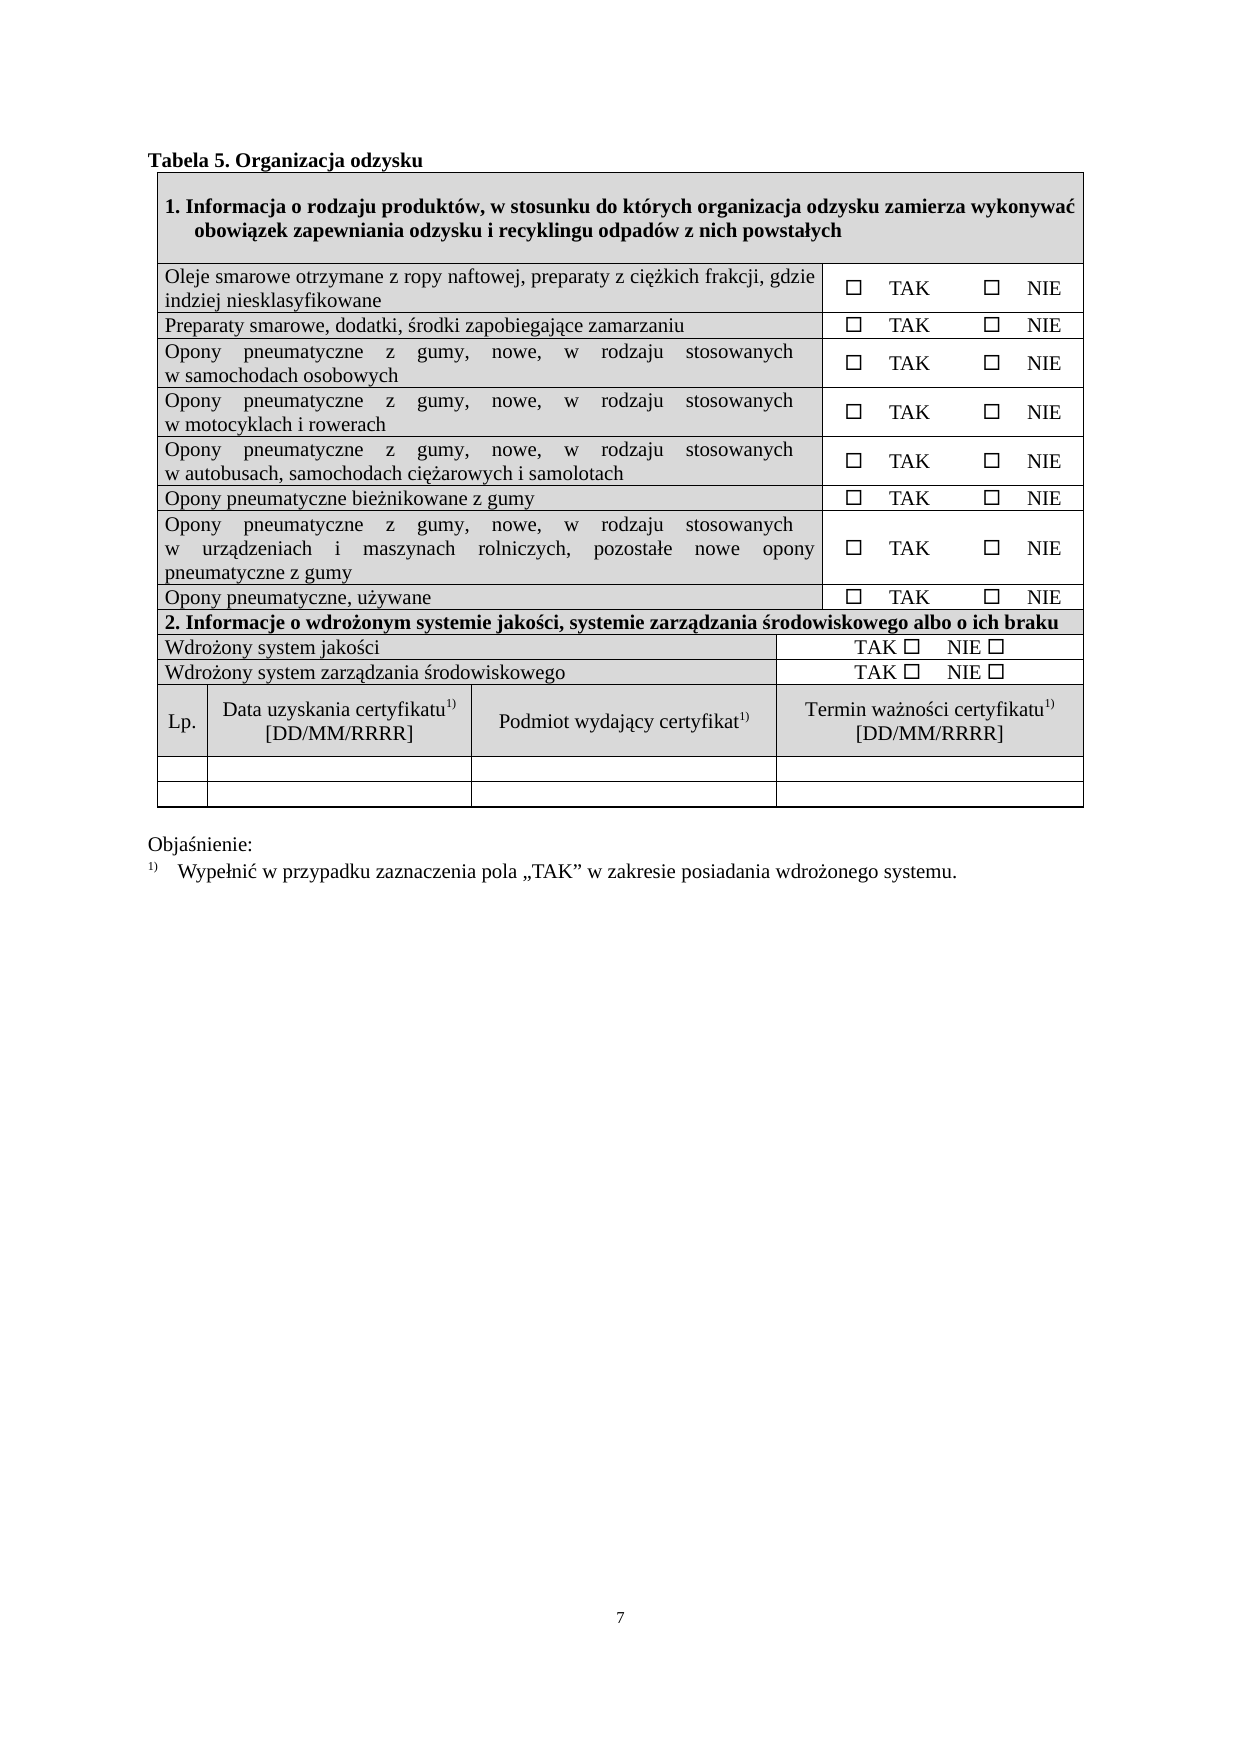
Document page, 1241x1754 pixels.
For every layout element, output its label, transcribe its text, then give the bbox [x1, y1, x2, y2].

table_cell [777, 757, 1083, 781]
table_cell TAK NIE [823, 511, 1083, 584]
table_cell [472, 782, 776, 806]
table_cell [472, 757, 776, 781]
table_cell Opony pneumatyczne z gumy, nowe, w rodzaju stosowanych w autobusach, samochodach ciężarowych i samolotach [158, 437, 822, 485]
table_cell TAK NIE [823, 313, 1083, 338]
table_cell [158, 782, 207, 806]
table_cell Opony pneumatyczne z gumy, nowe, w rodzaju stosowanych w urządzeniach i maszynach rolniczych, pozostałe nowe opony pneumatyczne z gumy [158, 511, 822, 584]
table_cell Lp. [158, 685, 207, 756]
table_cell TAK NIE [823, 388, 1083, 436]
table_cell Preparaty smarowe, dodatki, środki zapobiegające zamarzaniu [158, 313, 822, 338]
table_cell [208, 782, 471, 806]
table_cell Wdrożony system jakości [158, 635, 776, 659]
table_cell Termin ważności certyfikatu1) [DD/MM/RRRR] [777, 685, 1083, 756]
table_cell Opony pneumatyczne bieżnikowane z gumy [158, 486, 822, 510]
table_cell TAK NIE [777, 635, 1083, 659]
table_cell TAK NIE [823, 264, 1083, 312]
list Wypełnić w przypadku zaznaczenia pola „TAK” w zakresie posiadania wdrożonego systemu. [148, 859, 1092, 883]
table_cell Opony pneumatyczne z gumy, nowe, w rodzaju stosowanych w motocyklach i rowerach [158, 388, 822, 436]
table_cell Opony pneumatyczne z gumy, nowe, w rodzaju stosowanych w samochodach osobowych [158, 339, 822, 387]
table_cell Opony pneumatyczne, używane [158, 585, 822, 609]
table_cell [208, 757, 471, 781]
table_cell Oleje smarowe otrzymane z ropy naftowej, preparaty z ciężkich frakcji, gdzie indziej niesklasyfikowane [158, 264, 822, 312]
table_cell TAK NIE [823, 437, 1083, 485]
table_cell Wdrożony system zarządzania środowiskowego [158, 660, 776, 684]
table_cell TAK NIE [823, 339, 1083, 387]
table_cell TAK NIE [823, 486, 1083, 510]
text Objaśnienie: [148, 831, 1092, 856]
table_cell TAK NIE [823, 585, 1083, 609]
table_cell [777, 782, 1083, 806]
table_cell TAK NIE [777, 660, 1083, 684]
table_cell Data uzyskania certyfikatu1) [DD/MM/RRRR] [208, 685, 471, 756]
table_cell Podmiot wydający certyfikat1) [472, 685, 776, 756]
table_cell [158, 757, 207, 781]
text Tabela 5. Organizacja odzysku [148, 148, 1092, 172]
table_cell 2. Informacje o wdrożonym systemie jakości, systemie zarządzania środowiskowego albo o ich braku [158, 610, 1083, 634]
table_header 1. Informacja o rodzaju produktów, w stosunku do których organizacja odzysku zamierza wykonywać obowiązek zapewniania odzysku i recyklingu odpadów z nich powstałych [158, 173, 1083, 263]
